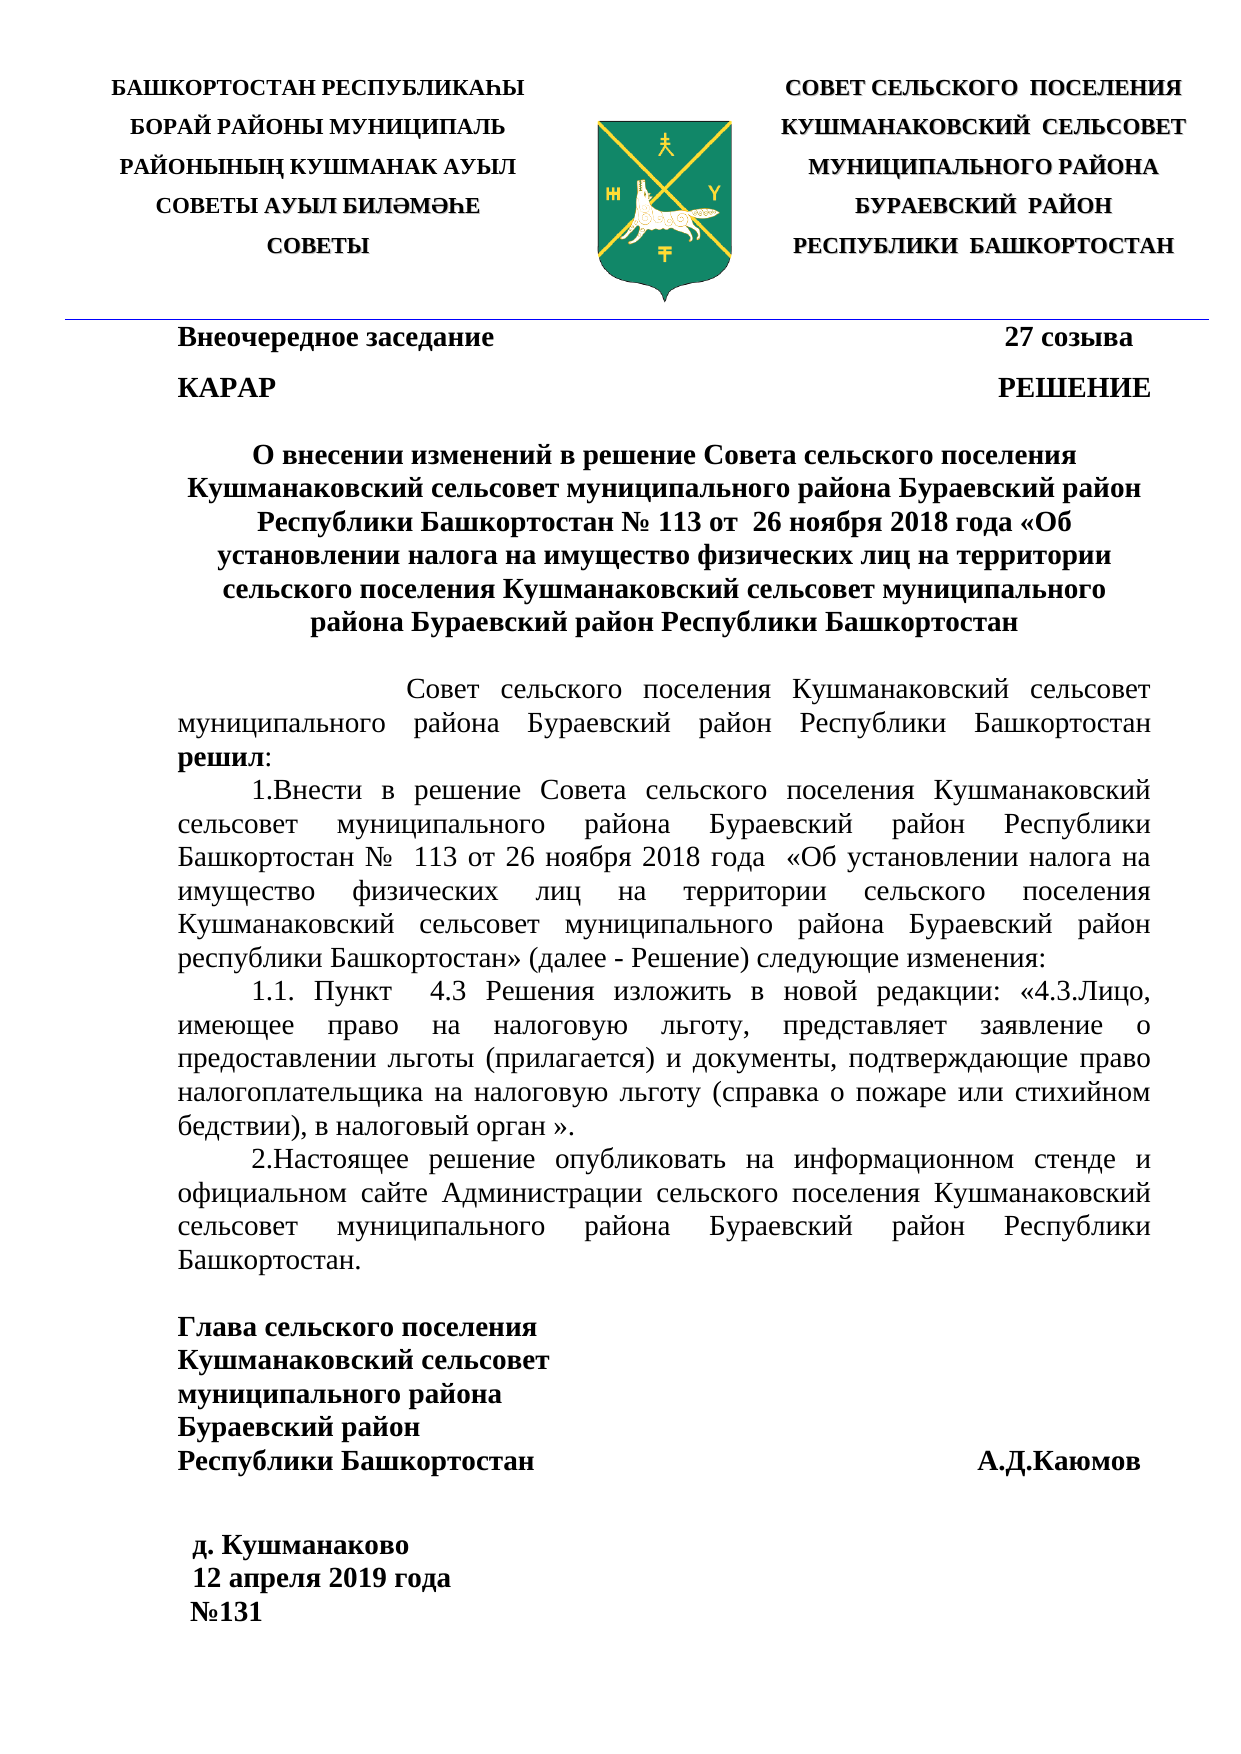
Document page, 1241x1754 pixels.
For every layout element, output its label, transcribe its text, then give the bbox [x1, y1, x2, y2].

table_header [571, 74, 758, 318]
text 1.Внести в решение Совета сельского поселения Кушманаковский сельсовет муниципального района Бураевский район Республики Башкортостан № 113 от 26 ноября 2018 года «Об установлении налога на имущество физических лиц на территории сельского поселения Кушманаковский сельсовет муниципального района Бураевский район республики Башкортостан» (далее - Решение) следующие изменения: [177, 772, 1152, 973]
text Бураевский район [177, 1409, 1152, 1443]
table_header СОВЕТ СЕЛЬСКОГО ПОСЕЛЕНИЯ КУШМАНАКОВСКИЙ СЕЛЬСОВЕТ МУНИЦИПАЛЬНОГО РАЙОНА БУРАЕВСКИЙ РАЙОН РЕСПУБЛИКИ БАШКОРТОСТАН [759, 74, 1208, 318]
text 2.Настоящее решение опубликовать на информационном стенде и официальном сайте Администрации сельского поселения Кушманаковский сельсовет муниципального района Бураевский район Республики Башкортостан. [177, 1141, 1152, 1275]
text Кушманаковский сельсовет [177, 1342, 1152, 1376]
text №131 [177, 1594, 1152, 1628]
text Глава сельского поселения [177, 1309, 1152, 1342]
text О внесении изменений в решение Совета сельского поселения Кушманаковский сельсовет муниципального района Бураевский район Республики Башкортостан № 113 от 26 ноября 2018 года «Об установлении налога на имущество физических лиц на территории сельского поселения Кушманаковский сельсовет муниципального района Бураевский район Республики Башкортостан [177, 437, 1152, 638]
text Совет сельского поселения Кушманаковский сельсовет муниципального района Бураевский район Республики Башкортостан решил: [177, 672, 1152, 772]
text КАРАР РЕШЕНИЕ [177, 370, 1152, 403]
text д. Кушманаково [177, 1527, 1152, 1561]
table_header БАШКОРТОСТАН РЕСПУБЛИКАҺЫ БОРАЙ РАЙОНЫ МУНИЦИПАЛЬ РАЙОНЫНЫҢ КУШМАНАК АУЫЛ СОВЕТЫ АУЫЛ БИЛӘМӘҺЕ СОВЕТЫ [65, 74, 571, 318]
text 1.1. Пункт 4.3 Решения изложить в новой редакции: «4.3.Лицо, имеющее право на налоговую льготу, представляет заявление о предоставлении льготы (прилагается) и документы, подтверждающие право налогоплательщика на налоговую льготу (справка о пожаре или стихийном бедствии), в налоговый орган ». [177, 973, 1152, 1141]
text муниципального района [177, 1376, 1152, 1409]
text 12 апреля 2019 года [177, 1561, 1152, 1594]
text Республики Башкортостан А.Д.Каюмов [177, 1443, 1152, 1477]
text Внеочередное заседание 27 созыва [177, 320, 1152, 353]
